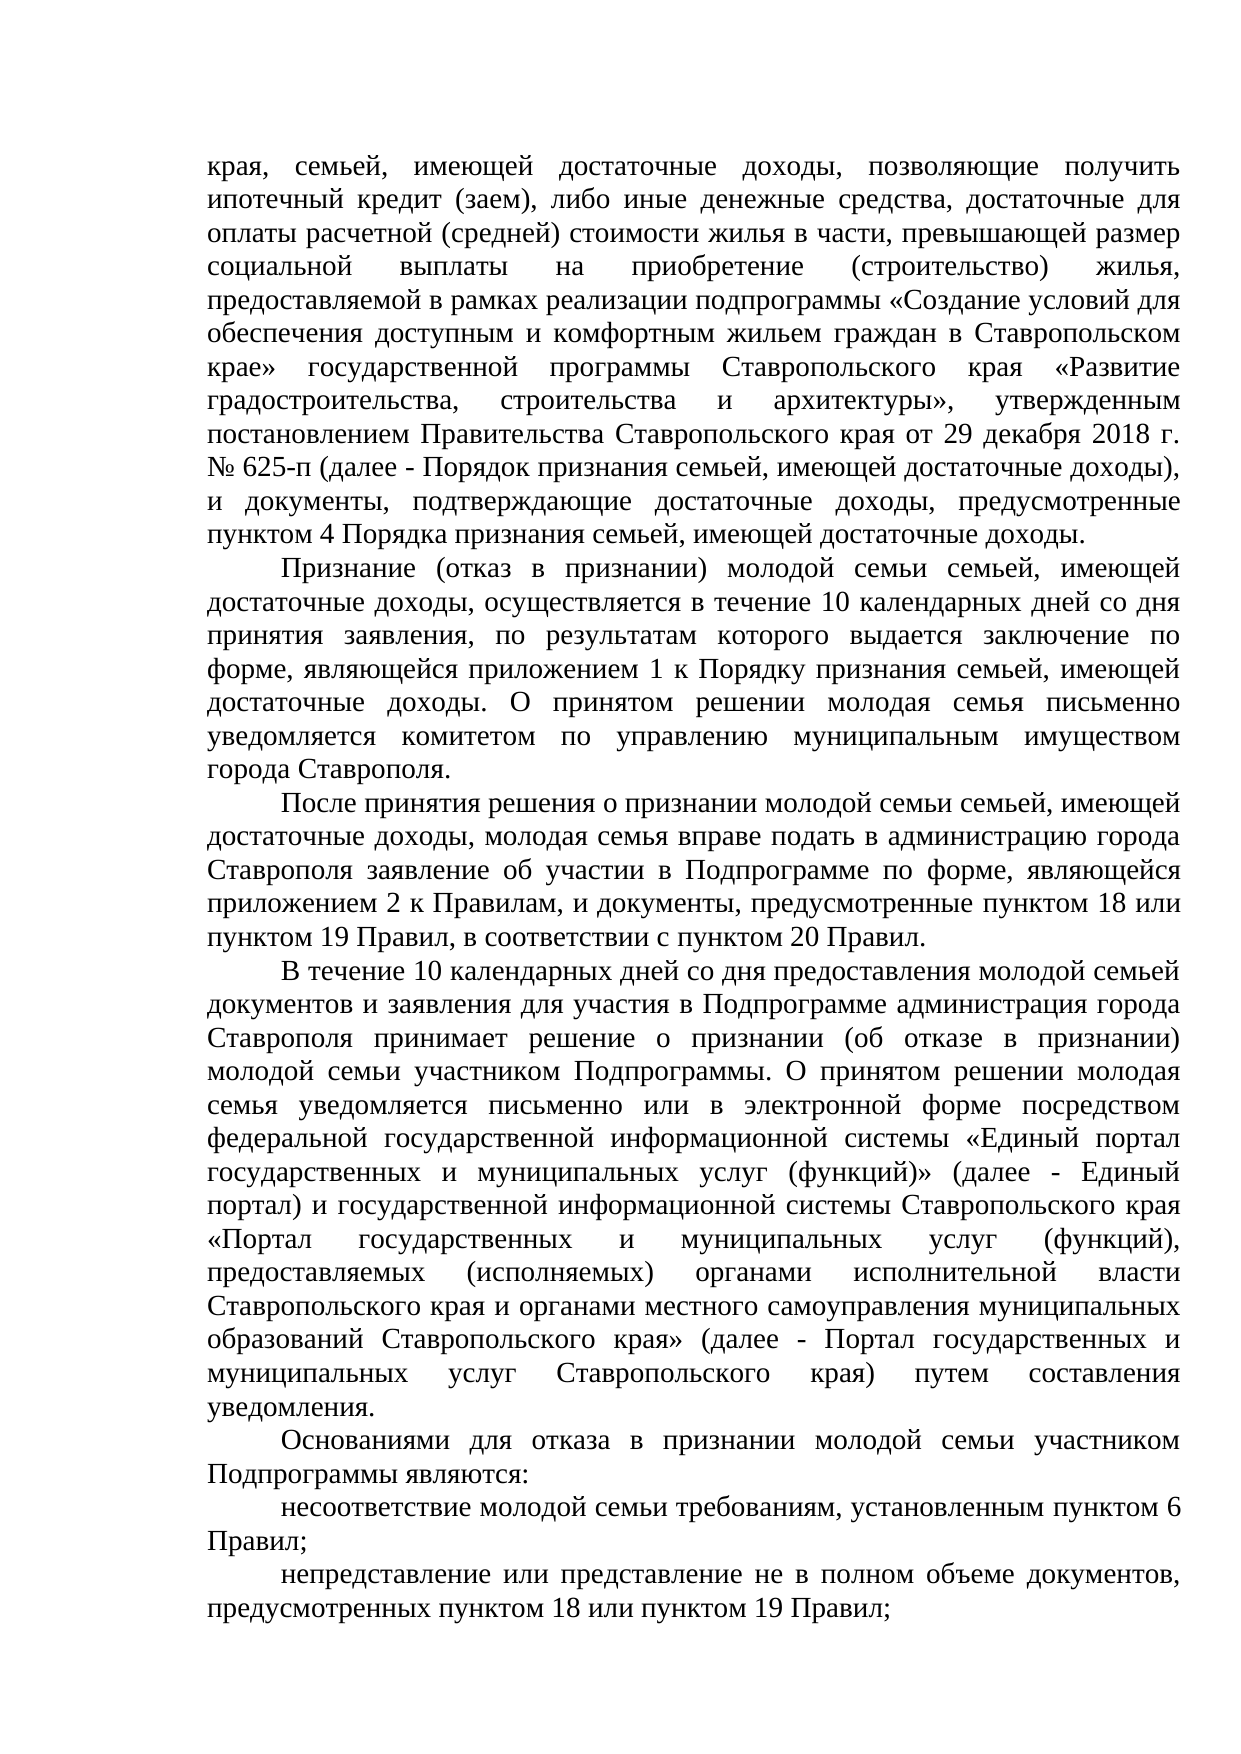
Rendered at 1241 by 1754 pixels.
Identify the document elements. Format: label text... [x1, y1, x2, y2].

text Признание (отказ в признании) молодой семьи семьей, имеющей достаточные доходы, осуществляется в течение 10 календарных дней со дня принятия заявления, по результатам которого выдается заключение по форме, являющейся приложением 1 к Порядку признания семьей, имеющей достаточные доходы. О принятом решении молодая семья письменно уведомляется комитетом по управлению муниципальным имуществом города Ставрополя. [207, 550, 1181, 785]
text В течение 10 календарных дней со дня предоставления молодой семьей документов и заявления для участия в Подпрограмме администрация города Ставрополя принимает решение о признании (об отказе в признании) молодой семьи участником Подпрограммы. О принятом решении молодая семья уведомляется письменно или в электронной форме посредством федеральной государственной информационной системы «Единый портал государственных и муниципальных услуг (функций)» (далее - Единый портал) и государственной информационной системы Ставропольского края «Портал государственных и муниципальных услуг (функций), предоставляемых (исполняемых) органами исполнительной власти Ставропольского края и органами местного самоуправления муниципальных образований Ставропольского края» (далее - Портал государственных и муниципальных услуг Ставропольского края) путем составления уведомления. [207, 953, 1181, 1422]
text непредставление или представление не в полном объеме документов, предусмотренных пунктом 18 или пунктом 19 Правил; [207, 1556, 1181, 1623]
text После принятия решения о признании молодой семьи семьей, имеющей достаточные доходы, молодая семья вправе подать в администрацию города Ставрополя заявление об участии в Подпрограмме по форме, являющейся приложением 2 к Правилам, и документы, предусмотренные пунктом 18 или пунктом 19 Правил, в соответствии с пунктом 20 Правил. [207, 785, 1181, 953]
text Основаниями для отказа в признании молодой семьи участником Подпрограммы являются: [207, 1422, 1181, 1489]
text несоответствие молодой семьи требованиям, установленным пунктом 6 Правил; [207, 1489, 1181, 1556]
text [207, 148, 1181, 550]
